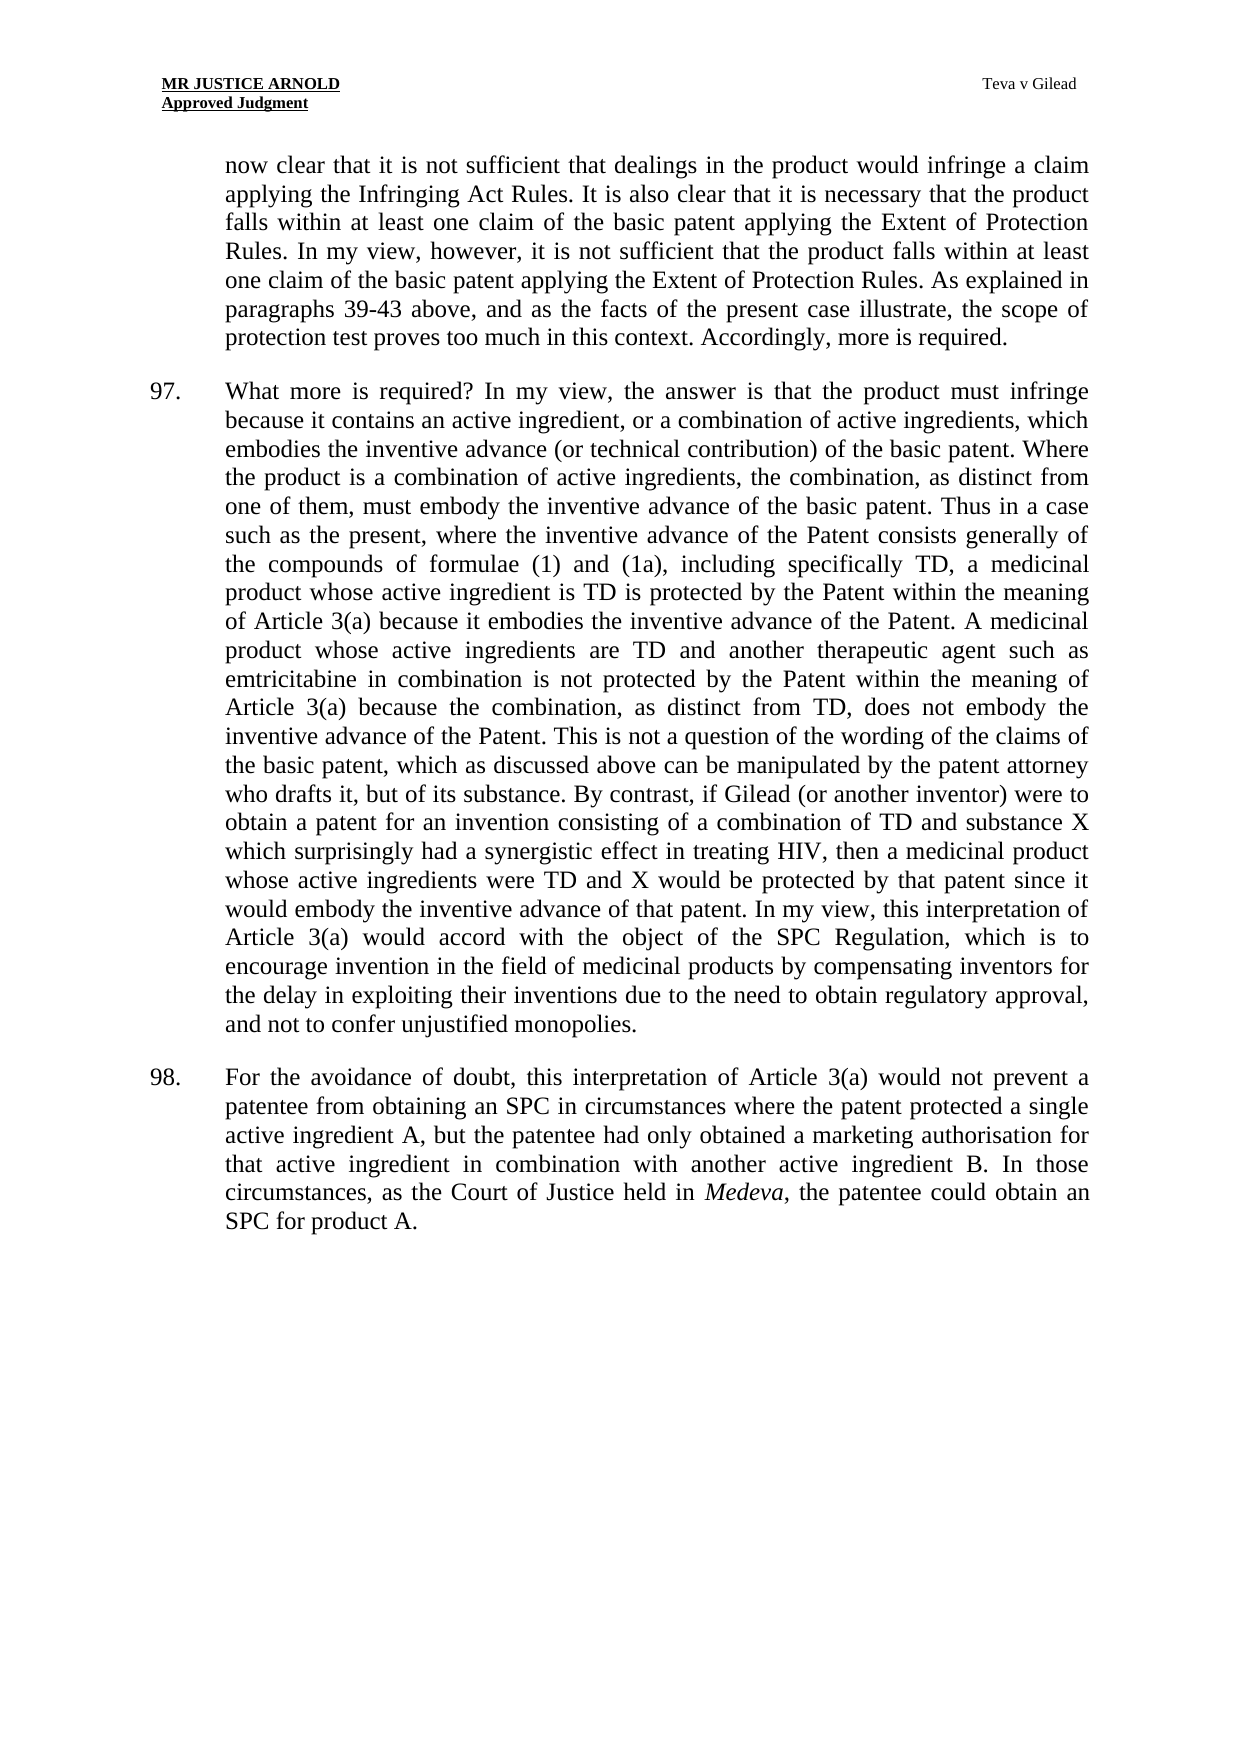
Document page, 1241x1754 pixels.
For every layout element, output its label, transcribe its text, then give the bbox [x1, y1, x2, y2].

text For the avoidance of doubt, this interpretation of Article 3(a) would not prevent a patentee from obtaining an SPC in circumstances where the patent protected a single active ingredient A, but the patentee had only obtained a marketing authorisation for that active ingredient in combination with another active ingredient B. In those circumstances, as the Court of Justice held in Medeva, the patentee could obtain an SPC for product A. [150, 1062, 1090, 1235]
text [150, 150, 1090, 351]
text What more is required? In my view, the answer is that the product must infringe because it contains an active ingredient, or a combination of active ingredients, which embodies the inventive advance (or technical contribution) of the basic patent. Where the product is a combination of active ingredients, the combination, as distinct from one of them, must embody the inventive advance of the basic patent. Thus in a case such as the present, where the inventive advance of the Patent consists generally of the compounds of formulae (1) and (1a), including specifically TD, a medicinal product whose active ingredient is TD is protected by the Patent within the meaning of Article 3(a) because it embodies the inventive advance of the Patent. A medicinal product whose active ingredients are TD and another therapeutic agent such as emtricitabine in combination is not protected by the Patent within the meaning of Article 3(a) because the combination, as distinct from TD, does not embody the inventive advance of the Patent. This is not a question of the wording of the claims of the basic patent, which as discussed above can be manipulated by the patent attorney who drafts it, but of its substance. By contrast, if Gilead (or another inventor) were to obtain a patent for an invention consisting of a combination of TD and substance X which surprisingly had a synergistic effect in treating HIV, then a medicinal product whose active ingredients were TD and X would be protected by that patent since it would embody the inventive advance of that patent. In my view, this interpretation of Article 3(a) would accord with the object of the SPC Regulation, which is to encourage invention in the field of medicinal products by compensating inventors for the delay in exploiting their inventions due to the need to obtain regulatory approval, and not to confer unjustified monopolies. [150, 376, 1090, 1037]
